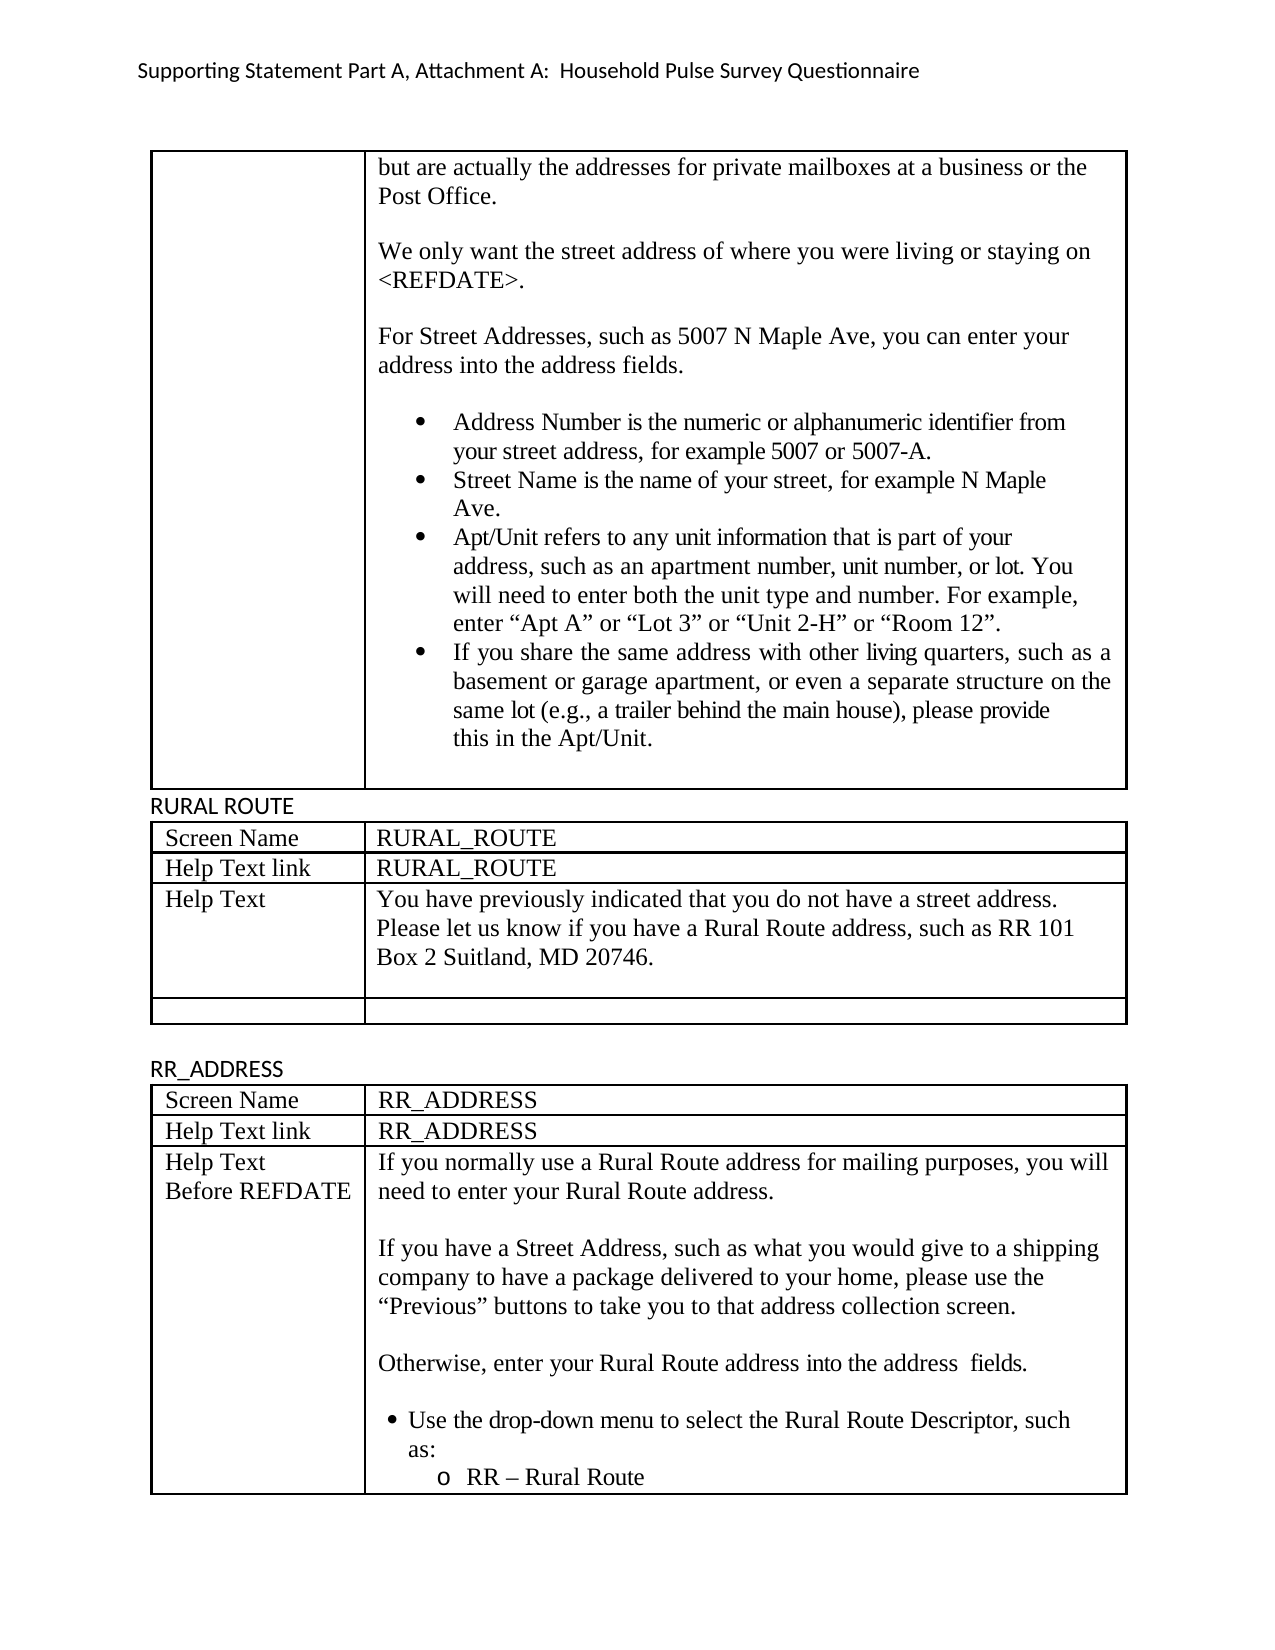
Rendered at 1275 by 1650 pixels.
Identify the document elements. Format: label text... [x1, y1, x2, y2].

table_cell You have previously indicated that you do not have a street address. Please let us know if you have a Rural Route address, such as RR 101 Box 2 Suitland, MD 20746. [366, 884, 1125, 997]
table_header but are actually the addresses for private mailboxes at a business or the Post Office. We only want the street address of where you were living or staying on <REFDATE>. For Street Addresses, such as 5007 N Maple Ave, you can enter your address into the address fields. Address Number is the numeric or alphanumeric identifier from your street address, for example 5007 or 5007-A. Street Name is the name of your street, for example N Maple Ave. Apt/Unit refers to any unit information that is part of your address, such as an apartment number, unit number, or lot. You will need to enter both the unit type and number. For example, enter “Apt A” or “Lot 3” or “Unit 2-H” or “Room 12”. If you share the same address with other living quarters, such as a basement or garage apartment, or even a separate structure on the same lot (e.g., a trailer behind the main house), please provide this in the Apt/Unit. [366, 152, 1125, 788]
table_header RR_ADDRESS [366, 1086, 1125, 1114]
table_cell [366, 999, 1125, 1023]
table_cell Help Text link [153, 1116, 364, 1145]
table_cell Help Text link [153, 854, 364, 882]
text RR_ADDRESS [150, 1053, 1137, 1083]
text RURAL ROUTE [150, 790, 1137, 821]
table_cell Help Text [153, 884, 364, 997]
table_header [153, 152, 364, 788]
table_header Screen Name [153, 1086, 364, 1114]
table_header RURAL_ROUTE [366, 823, 1125, 851]
table_cell RR_ADDRESS [366, 1116, 1125, 1145]
table_cell [153, 999, 364, 1023]
table_cell RURAL_ROUTE [366, 854, 1125, 882]
table_header Screen Name [153, 823, 364, 851]
table_cell If you normally use a Rural Route address for mailing purposes, you will need to enter your Rural Route address. If you have a Street Address, such as what you would give to a shipping company to have a package delivered to your home, please use the “Previous” buttons to take you to that address collection screen. Otherwise, enter your Rural Route address into the address fields. Use the drop-down menu to select the Rural Route Descriptor, such as: o RR – Rural Route [366, 1147, 1125, 1493]
table_cell Help Text Before REFDATE [153, 1147, 364, 1493]
